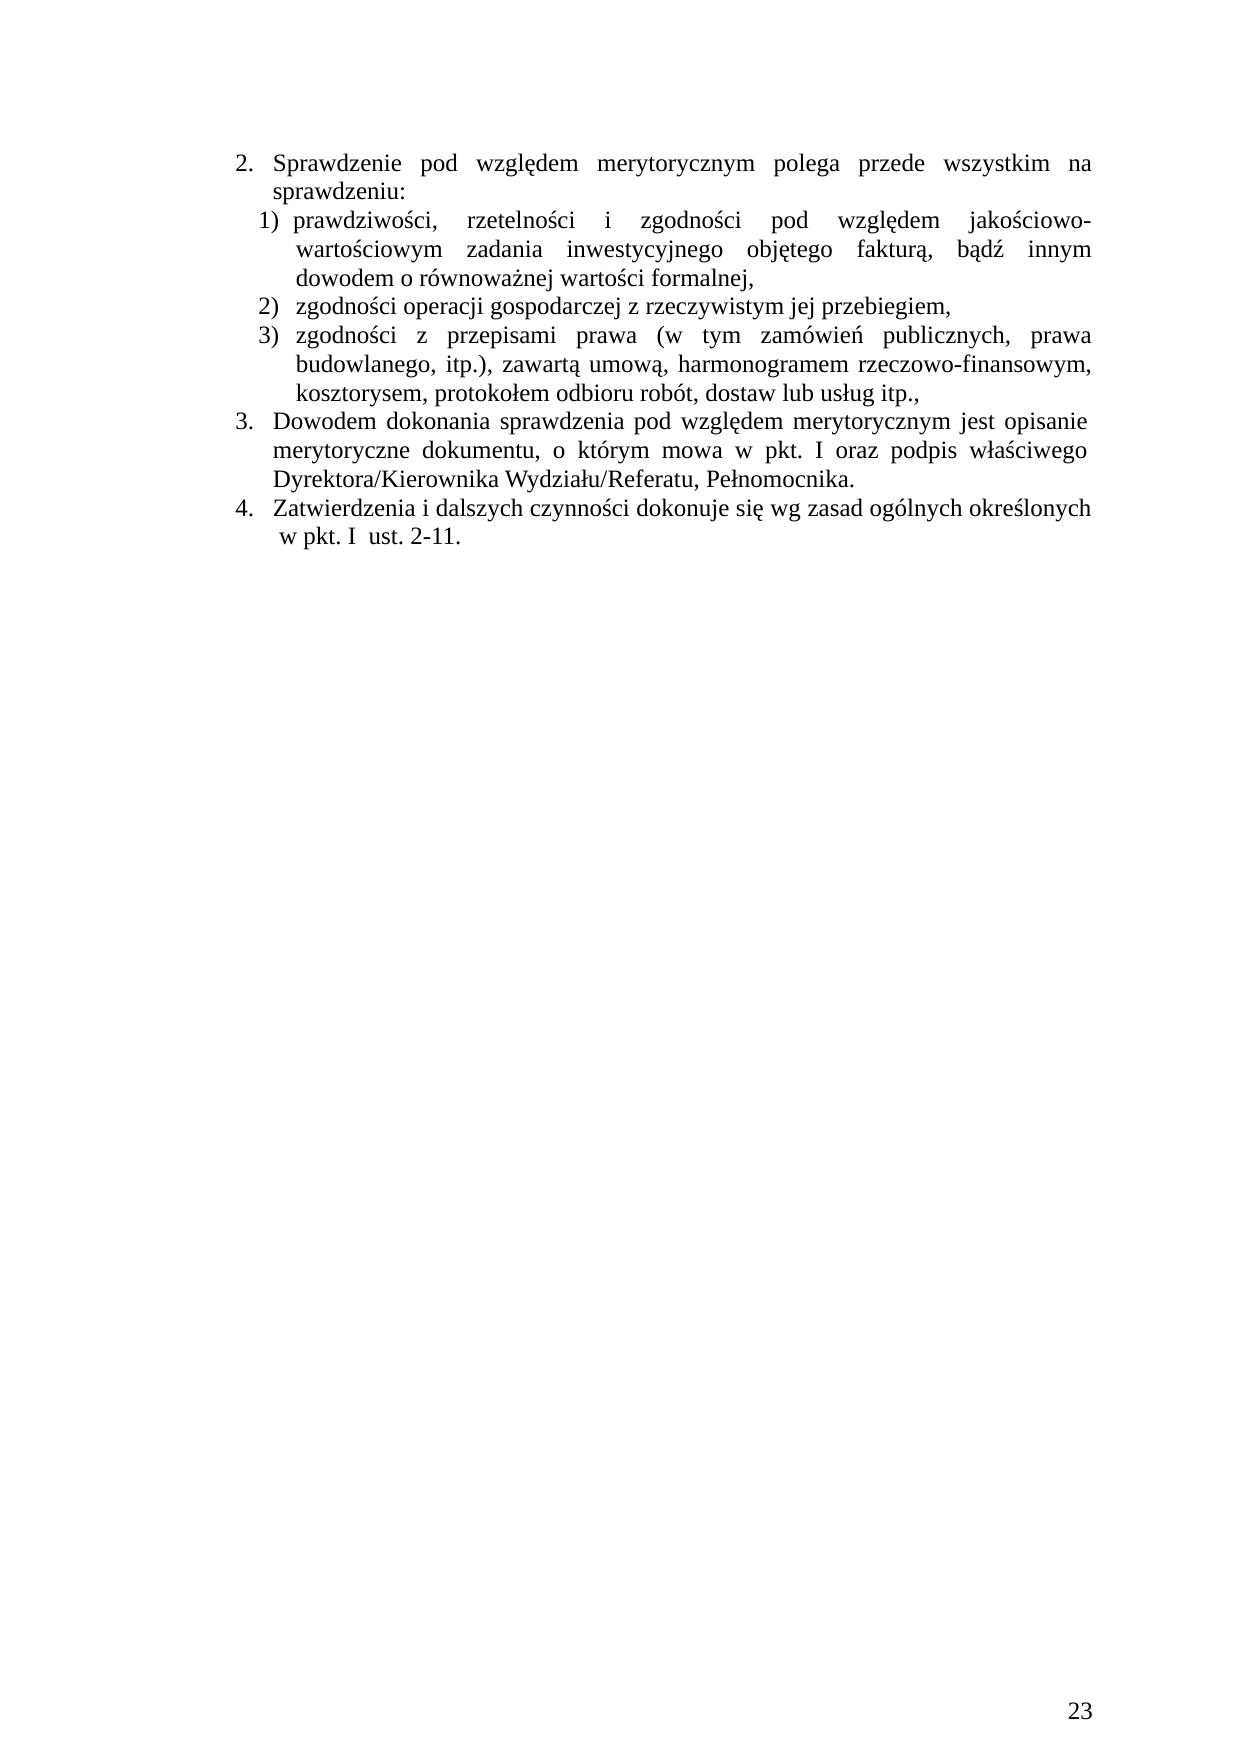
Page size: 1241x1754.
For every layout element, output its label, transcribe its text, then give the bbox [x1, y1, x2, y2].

list Dowodem dokonania sprawdzenia pod względem merytorycznym jest opisanie merytoryczne dokumentu, o którym mowa w pkt. I oraz podpis właściwego Dyrektora/Kierownika Wydziału/Referatu, Pełnomocnika. [235, 406, 1088, 493]
list prawdziwości, rzetelności i zgodności pod względem jakościowo-wartościowym zadania inwestycyjnego objętego fakturą, bądź innym dowodem o równoważnej wartości formalnej, [258, 205, 1092, 291]
list zgodności z przepisami prawa (w tym zamówień publicznych, prawa budowlanego, itp.), zawartą umową, harmonogramem rzeczowo-finansowym, kosztorysem, protokołem odbioru robót, dostaw lub usług itp., [258, 320, 1092, 406]
list Sprawdzenie pod względem merytorycznym polega przede wszystkim na sprawdzeniu: [235, 148, 1092, 205]
list Zatwierdzenia i dalszych czynności dokonuje się wg zasad ogólnych określonych w pkt. I ust. 2-11. [235, 493, 1093, 550]
list zgodności operacji gospodarczej z rzeczywistym jej przebiegiem, [258, 291, 1092, 320]
